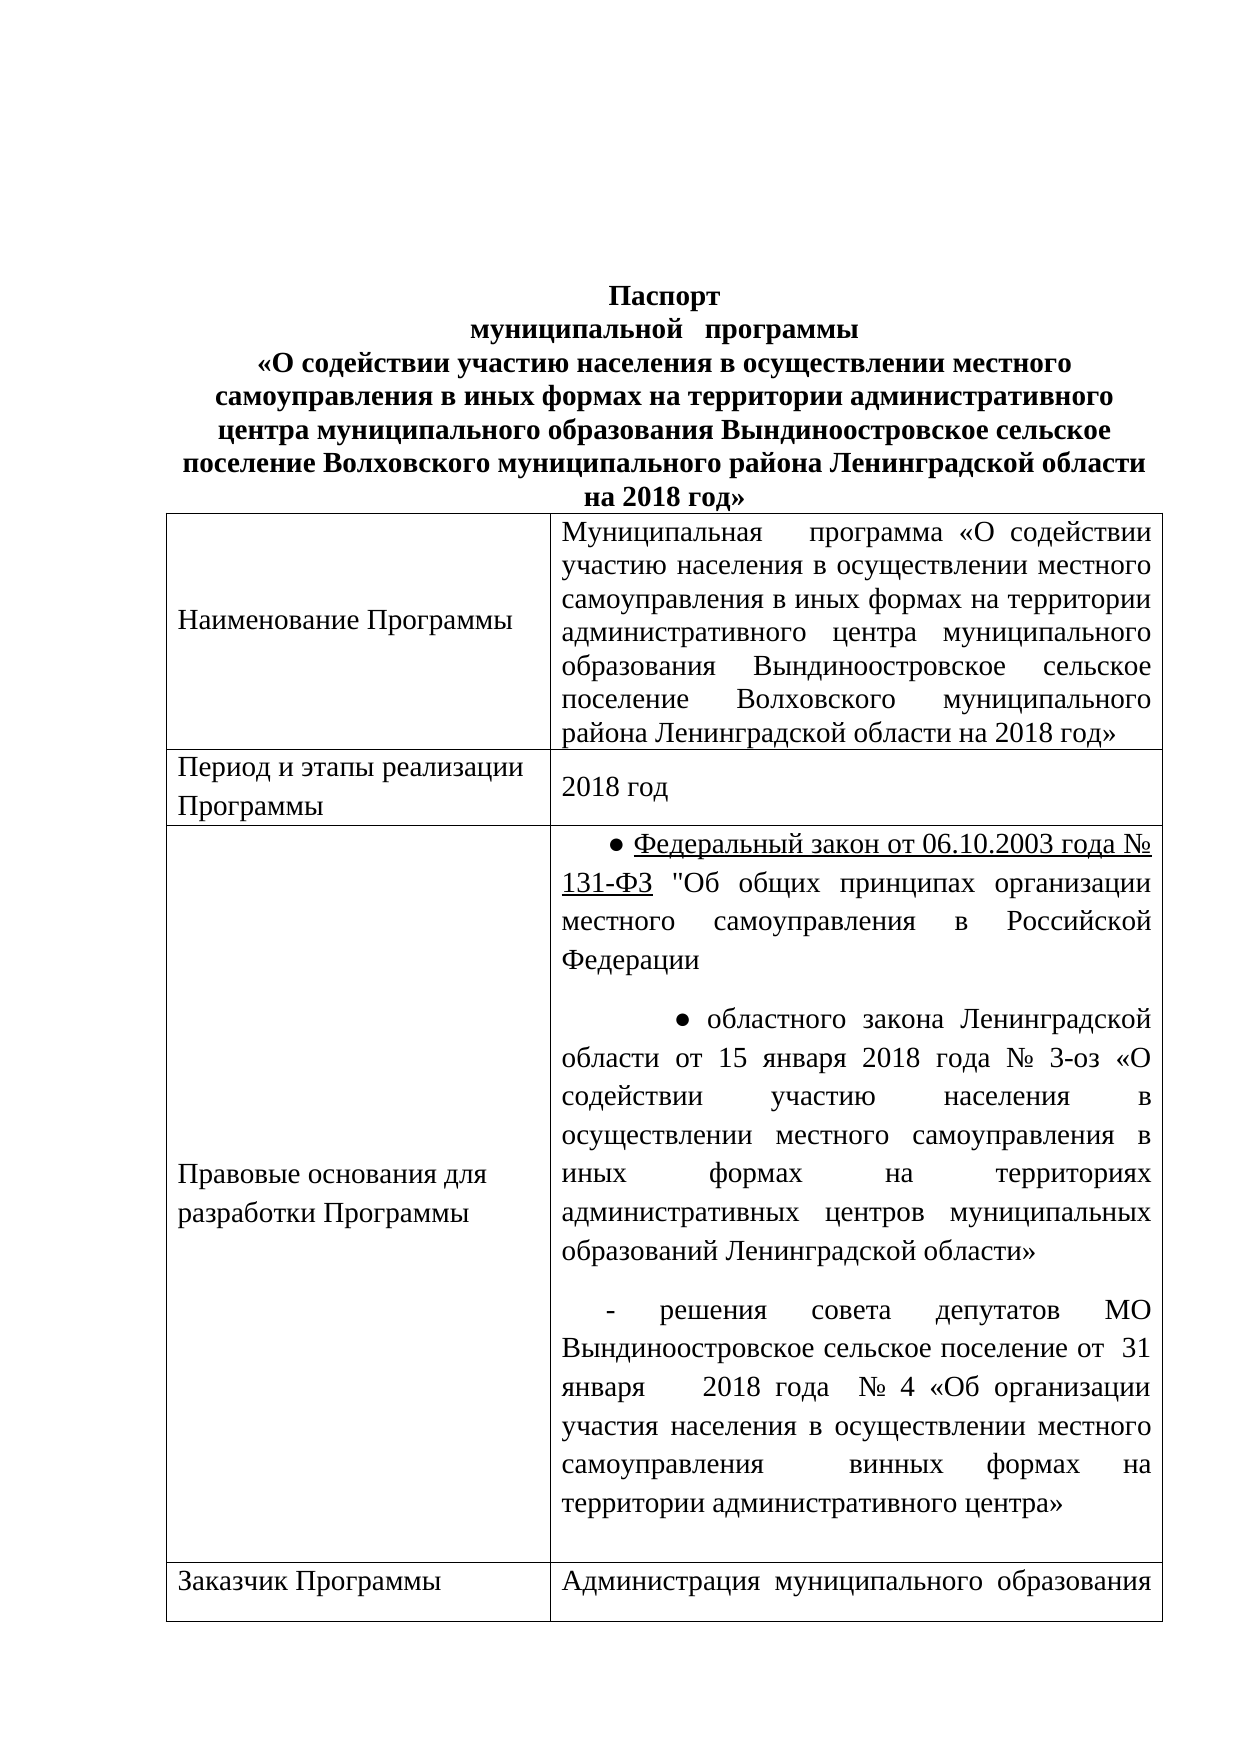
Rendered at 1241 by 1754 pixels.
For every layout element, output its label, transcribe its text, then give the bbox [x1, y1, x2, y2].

table_cell 2018 год [551, 750, 1162, 825]
table_cell Период и этапы реализации Программы [167, 750, 550, 825]
text «О содействии участию населения в осуществлении местного самоуправления в иных формах на территории административного центра муниципального образования Вындиноостровское сельское поселение Волховского муниципального района Ленинградской области на 2018 год» [177, 345, 1152, 513]
table_cell ● Федеральный закон от 06.10.2003 года № 131-ФЗ "Об общих принципах организации местного самоуправления в Российской Федерации ● областного закона Ленинградской области от 15 января 2018 года № 3-оз «О содействии участию населения в осуществлении местного самоуправления в иных формах на территориях административных центров муниципальных образований Ленинградской области» - решения совета депутатов МО Вындиноостровское сельское поселение от 31 января 2018 года № 4 «Об организации участия населения в осуществлении местного самоуправления винных формах на территории административного центра» [551, 826, 1162, 1562]
table_cell Правовые основания для разработки Программы [167, 826, 550, 1562]
text Паспорт [177, 278, 1152, 311]
table_cell Заказчик Программы [167, 1563, 550, 1621]
table_header Наименование Программы [167, 514, 550, 748]
text муниципальной программы [177, 311, 1152, 345]
table_header Муниципальная программа «О содействии участию населения в осуществлении местного самоуправления в иных формах на территории административного центра муниципального образования Вындиноостровское сельское поселение Волховского муниципального района Ленинградской области на 2018 год» [551, 514, 1162, 748]
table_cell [551, 1563, 1162, 1621]
